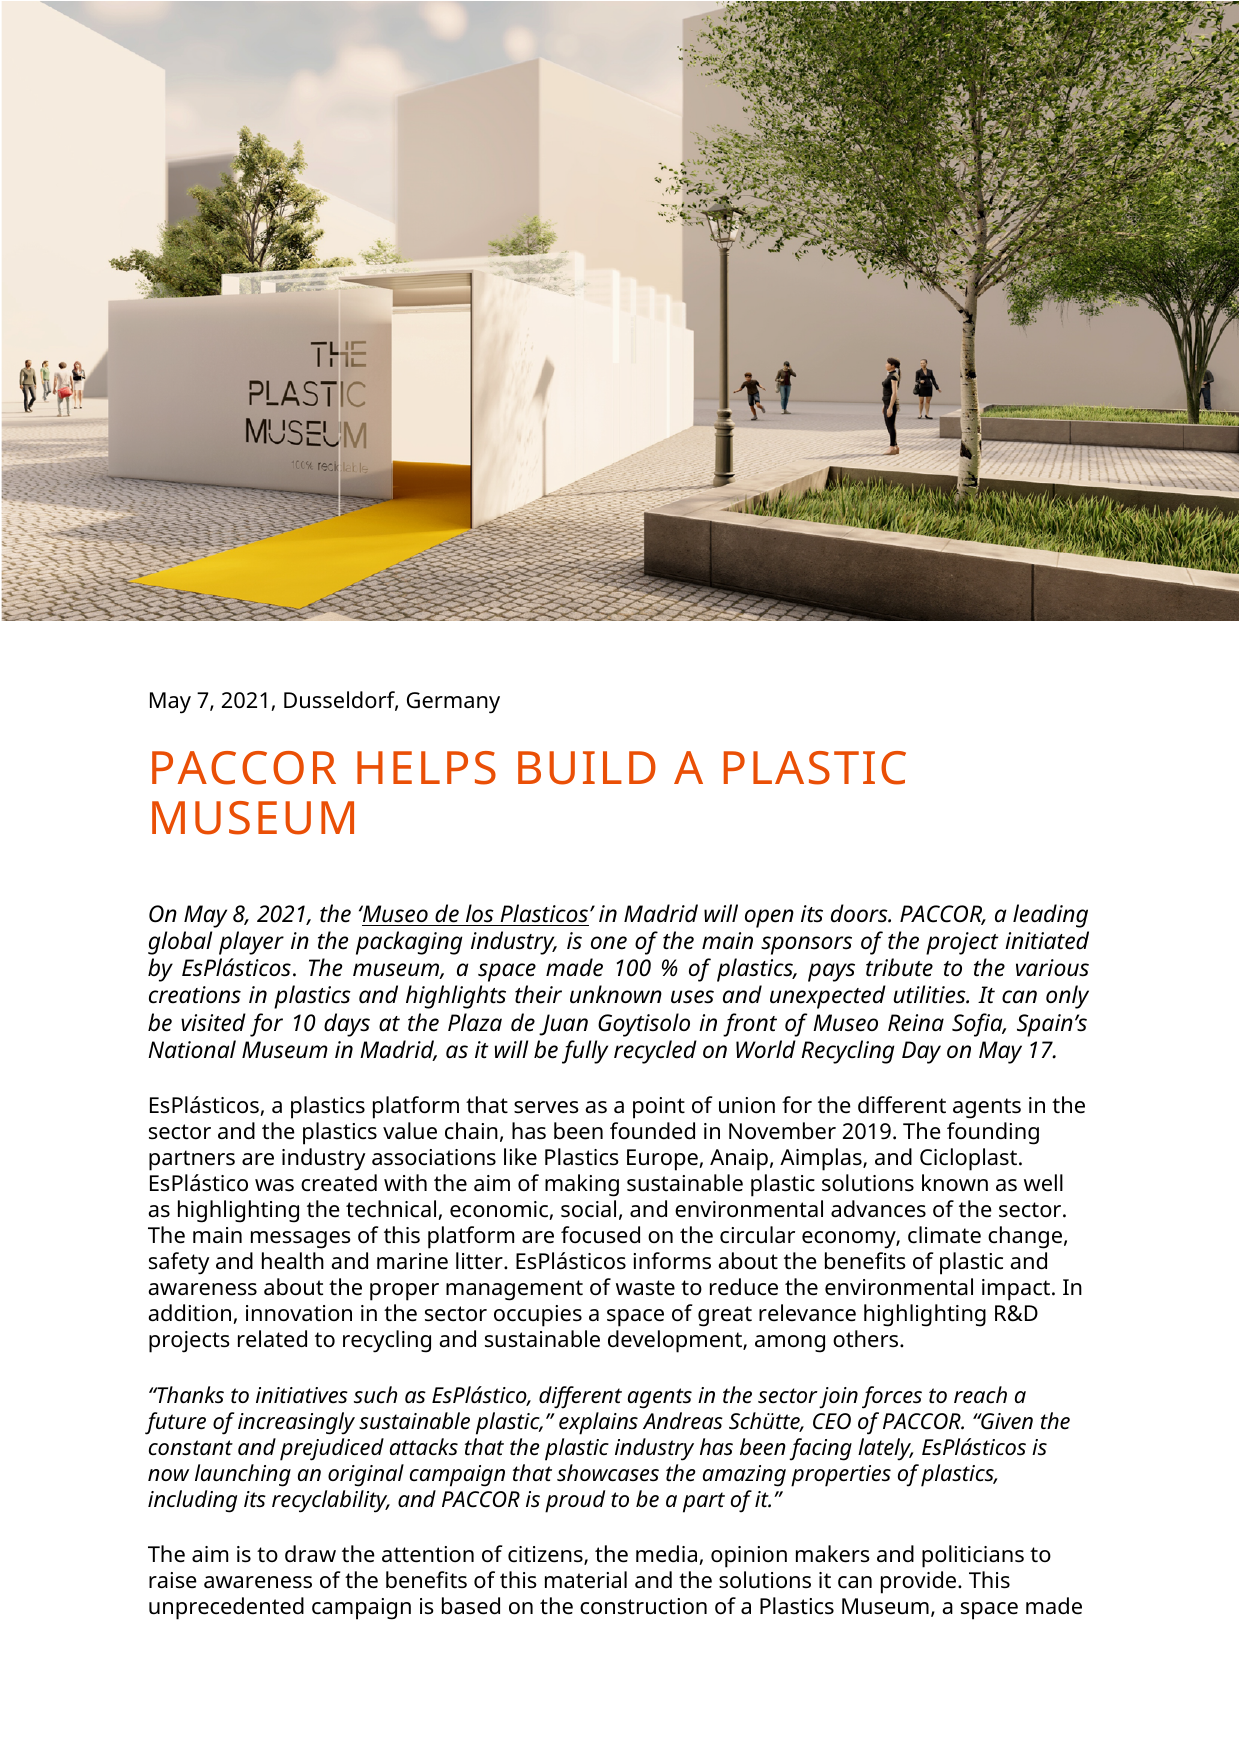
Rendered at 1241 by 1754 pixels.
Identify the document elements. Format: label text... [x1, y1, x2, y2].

text On May 8, 2021, the ‘Museo de los Plasticos’ in Madrid will open its doors. PACCOR, a leading global player in the packaging industry, is one of the main sponsors of the project initiated by EsPlásticos. The museum, a space made 100 % of plastics, pays tribute to the various creations in plastics and highlights their unknown uses and unexpected utilities. It can only be visited for 10 days at the Plaza de Juan Goytisolo in front of Museo Reina Sofia, Spain’s National Museum in Madrid, as it will be fully recycled on World Recycling Day on May 17. [148, 874, 1093, 1063]
text May 7, 2021, Dusseldorf, Germany [148, 684, 1093, 714]
text EsPlásticos, a plastics platform that serves as a point of union for the different agents in the sector and the plastics value chain, has been founded in November 2019. The founding partners are industry associations like Plastics Europe, Anaip, Aimplas, and Cicloplast. EsPlástico was created with the aim of making sustainable plastic solutions known as well as highlighting the technical, economic, social, and environmental advances of the sector. The main messages of this platform are focused on the circular economy, climate change, safety and health and marine litter. EsPlásticos informs about the benefits of plastic and awareness about the proper management of waste to reduce the environmental impact. In addition, innovation in the sector occupies a space of great relevance highlighting R&D projects related to recycling and sustainable development, among others. [148, 1093, 1093, 1353]
picture [1, 1, 1239, 621]
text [148, 1542, 1093, 1620]
text “Thanks to initiatives such as EsPlástico, different agents in the sector join forces to reach a future of increasingly sustainable plastic,” explains Andreas Schütte, CEO of PACCOR. “Given the constant and prejudiced attacks that the plastic industry has been facing lately, EsPlásticos is now launching an original campaign that showcases the amazing properties of plastics, including its recyclability, and PACCOR is proud to be a part of it.” [148, 1382, 1093, 1512]
text PACCOR HELPS BUILD A PLASTIC MUSEUM [148, 744, 1093, 844]
